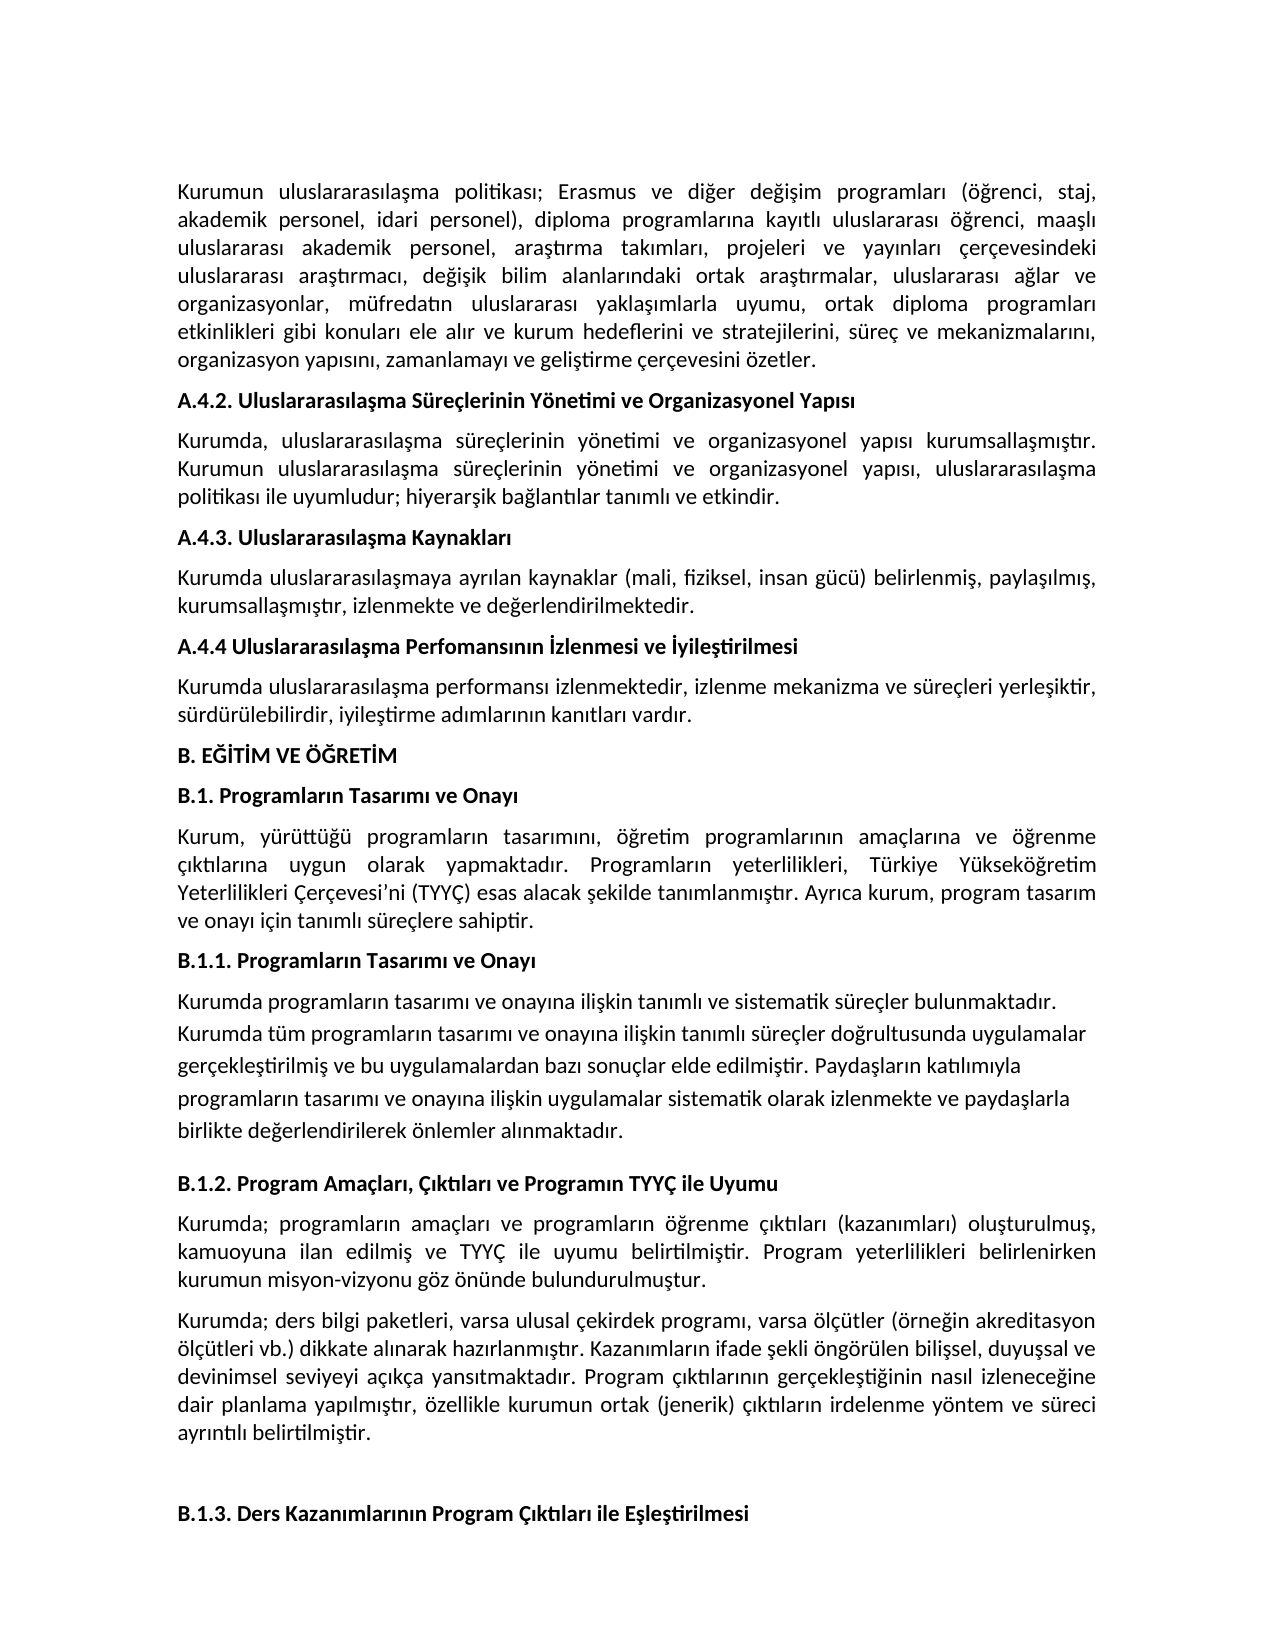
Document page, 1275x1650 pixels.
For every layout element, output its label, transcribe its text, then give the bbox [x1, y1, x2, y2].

text Kurumda, uluslararasılaşma süreçlerinin yönetimi ve organizasyonel yapısı kurumsallaşmıştır. Kurumun uluslararasılaşma süreçlerinin yönetimi ve organizasyonel yapısı, uluslararasılaşma politikası ile uyumludur; hiyerarşik bağlantılar tanımlı ve etkindir. [177, 426, 1098, 510]
text Kurum, yürüttüğü programların tasarımını, öğretim programlarının amaçlarına ve öğrenme çıktılarına uygun olarak yapmaktadır. Programların yeterlilikleri, Türkiye Yükseköğretim Yeterlilikleri Çerçevesi’ni (TYYÇ) esas alacak şekilde tanımlanmıştır. Ayrıca kurum, program tasarım ve onayı için tanımlı süreçlere sahiptir. [177, 822, 1098, 934]
text A.4.2. Uluslararasılaşma Süreçlerinin Yönetimi ve Organizasyonel Yapısı [177, 386, 1098, 414]
text B. EĞİTİM VE ÖĞRETİM [177, 741, 1098, 769]
text B.1.2. Program Amaçları, Çıktıları ve Programın TYYÇ ile Uyumu [177, 1169, 1098, 1197]
text B.1.3. Ders Kazanımlarının Program Çıktıları ile Eşleştirilmesi [177, 1499, 1098, 1527]
text A.4.3. Uluslararasılaşma Kaynakları [177, 523, 1098, 551]
text Kurumda; ders bilgi paketleri, varsa ulusal çekirdek programı, varsa ölçütler (örneğin akreditasyon ölçütleri vb.) dikkate alınarak hazırlanmıştır. Kazanımların ifade şekli öngörülen bilişsel, duyuşsal ve devinimsel seviyeyi açıkça yansıtmaktadır. Program çıktılarının gerçekleştiğinin nasıl izleneceğine dair planlama yapılmıştır, özellikle kurumun ortak (jenerik) çıktıların irdelenme yöntem ve süreci ayrıntılı belirtilmiştir. [177, 1306, 1098, 1446]
text Kurumda uluslararasılaşma performansı izlenmektedir, izlenme mekanizma ve süreçleri yerleşiktir, sürdürülebilirdir, iyileştirme adımlarının kanıtları vardır. [177, 672, 1098, 728]
text Kurumda; programların amaçları ve programların öğrenme çıktıları (kazanımları) oluşturulmuş, kamuoyuna ilan edilmiş ve TYYÇ ile uyumu belirtilmiştir. Program yeterlilikleri belirlenirken kurumun misyon-vizyonu göz önünde bulundurulmuştur. [177, 1209, 1098, 1293]
text A.4.4 Uluslararasılaşma Perfomansının İzlenmesi ve İyileştirilmesi [177, 632, 1098, 660]
text B.1. Programların Tasarımı ve Onayı [177, 782, 1098, 809]
text B.1.1. Programların Tasarımı ve Onayı [177, 947, 1098, 975]
text Kurumun uluslararasılaşma politikası; Erasmus ve diğer değişim programları (öğrenci, staj, akademik personel, idari personel), diploma programlarına kayıtlı uluslararası öğrenci, maaşlı uluslararası akademik personel, araştırma takımları, projeleri ve yayınları çerçevesindeki uluslararası araştırmacı, değişik bilim alanlarındaki ortak araştırmalar, uluslararası ağlar ve organizasyonlar, müfredatın uluslararası yaklaşımlarla uyumu, ortak diploma programları etkinlikleri gibi konuları ele alır ve kurum hedeflerini ve stratejilerini, süreç ve mekanizmalarını, organizasyon yapısını, zamanlamayı ve geliştirme çerçevesini özetler. [177, 177, 1098, 373]
text Kurumda programların tasarımı ve onayına ilişkin tanımlı ve sistematik süreçler bulunmaktadır. Kurumda tüm programların tasarımı ve onayına ilişkin tanımlı süreçler doğrultusunda uygulamalar gerçekleştirilmiş ve bu uygulamalardan bazı sonuçlar elde edilmiştir. Paydaşların katılımıyla programların tasarımı ve onayına ilişkin uygulamalar sistematik olarak izlenmekte ve paydaşlarla birlikte değerlendirilerek önlemler alınmaktadır. [177, 987, 1091, 1144]
text Kurumda uluslararasılaşmaya ayrılan kaynaklar (mali, fiziksel, insan gücü) belirlenmiş, paylaşılmış, kurumsallaşmıştır, izlenmekte ve değerlendirilmektedir. [177, 563, 1098, 619]
